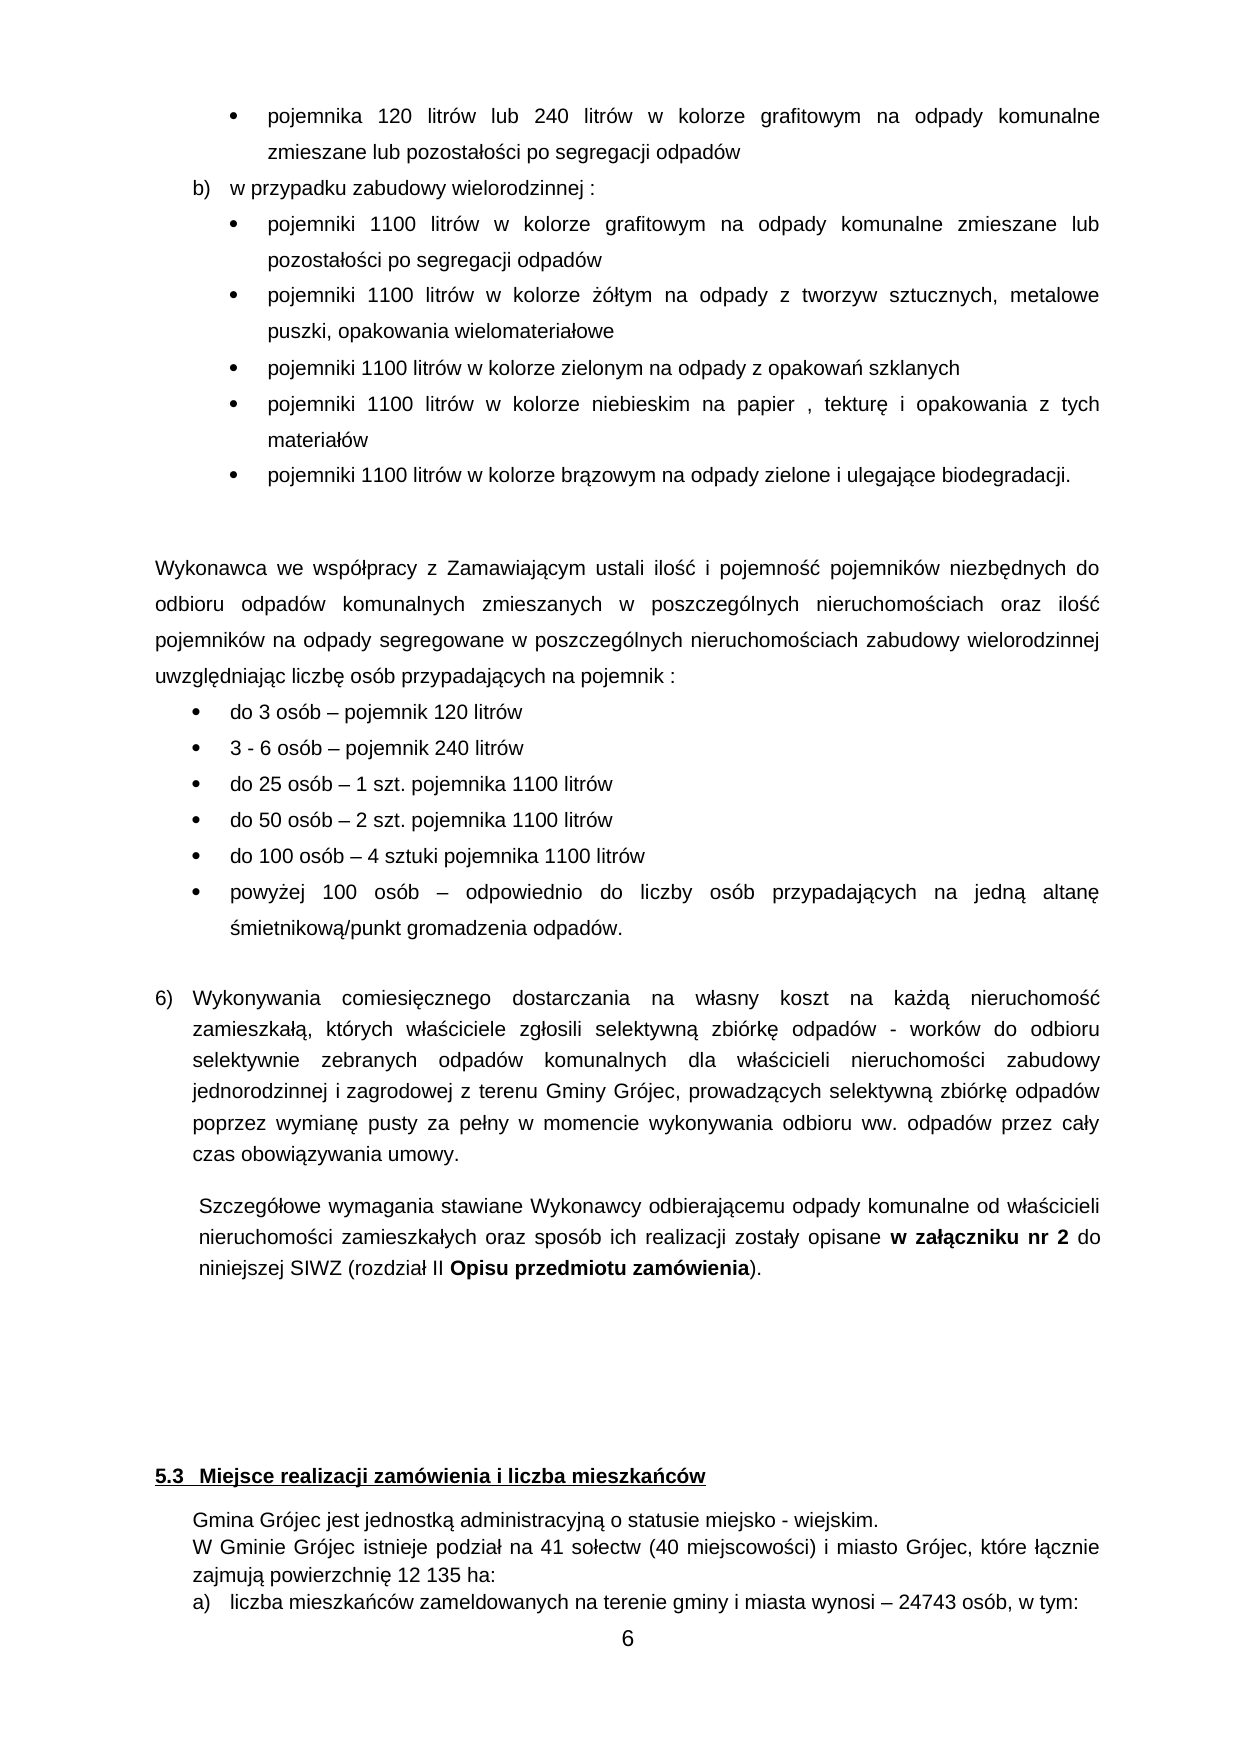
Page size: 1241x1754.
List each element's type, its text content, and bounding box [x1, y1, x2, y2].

list pojemniki 1100 litrów w kolorze zielonym na odpady z opakowań szklanych [230, 355, 1101, 379]
list pojemniki 1100 litrów w kolorze niebieskim na papier , tekturę i opakowania z tych materiałów [230, 391, 1101, 451]
text Gmina Grójec jest jednostką administracyjną o statusie miejsko - wiejskim. [192, 1507, 1101, 1531]
list Wykonywania comiesięcznego dostarczania na własny koszt na każdą nieruchomość zamieszkałą, których właściciele zgłosili selektywną zbiórkę odpadów - worków do odbioru selektywnie zebranych odpadów komunalnych dla właścicieli nieruchomości zabudowy jednorodzinnej i zagrodowej z terenu Gminy Grójec, prowadzących selektywną zbiórkę odpadów poprzez wymianę pusty za pełny w momencie wykonywania odbioru ww. odpadów przez cały czas obowiązywania umowy. [155, 986, 1101, 1166]
text Wykonawca we współpracy z Zamawiającym ustali ilość i pojemność pojemników niezbędnych do odbioru odpadów komunalnych zmieszanych w poszczególnych nieruchomościach oraz ilość pojemników na odpady segregowane w poszczególnych nieruchomościach zabudowy wielorodzinnej uwzględniając liczbę osób przypadających na pojemnik : [155, 556, 1101, 688]
list do 100 osób – 4 sztuki pojemnika 1100 litrów [192, 844, 1101, 868]
list pojemnika 120 litrów lub 240 litrów w kolorze grafitowym na odpady komunalne zmieszane lub pozostałości po segregacji odpadów [230, 103, 1101, 163]
list w przypadku zabudowy wielorodzinnej : [192, 175, 1101, 199]
list pojemniki 1100 litrów w kolorze grafitowym na odpady komunalne zmieszane lub pozostałości po segregacji odpadów [230, 211, 1101, 271]
list liczba mieszkańców zameldowanych na terenie gminy i miasta wynosi – 24743 osób, w tym: [192, 1590, 1101, 1614]
list powyżej 100 osób – odpowiednio do liczby osób przypadających na jedną altanę śmietnikową/punkt gromadzenia odpadów. [192, 880, 1101, 940]
list Szczegółowe wymagania stawiane Wykonawcy odbierającemu odpady komunalne od właścicieli nieruchomości zamieszkałych oraz sposób ich realizacji zostały opisane w załączniku nr 2 do niniejszej SIWZ (rozdział II Opisu przedmiotu zamówienia). [198, 1193, 1101, 1280]
list pojemniki 1100 litrów w kolorze żółtym na odpady z tworzyw sztucznych, metalowe puszki, opakowania wielomateriałowe [230, 283, 1101, 343]
list do 25 osób – 1 szt. pojemnika 1100 litrów [192, 772, 1101, 796]
list pojemniki 1100 litrów w kolorze brązowym na odpady zielone i ulegające biodegradacji. [230, 463, 1101, 487]
text 5.3 Miejsce realizacji zamówienia i liczba mieszkańców [155, 1464, 1101, 1488]
list do 3 osób – pojemnik 120 litrów [192, 700, 1101, 724]
text W Gminie Grójec istnieje podział na 41 sołectw (40 miejscowości) i miasto Grójec, które łącznie zajmują powierzchnię 12 135 ha: [192, 1535, 1101, 1586]
list do 50 osób – 2 szt. pojemnika 1100 litrów [192, 808, 1101, 832]
list 3 - 6 osób – pojemnik 240 litrów [192, 736, 1101, 760]
